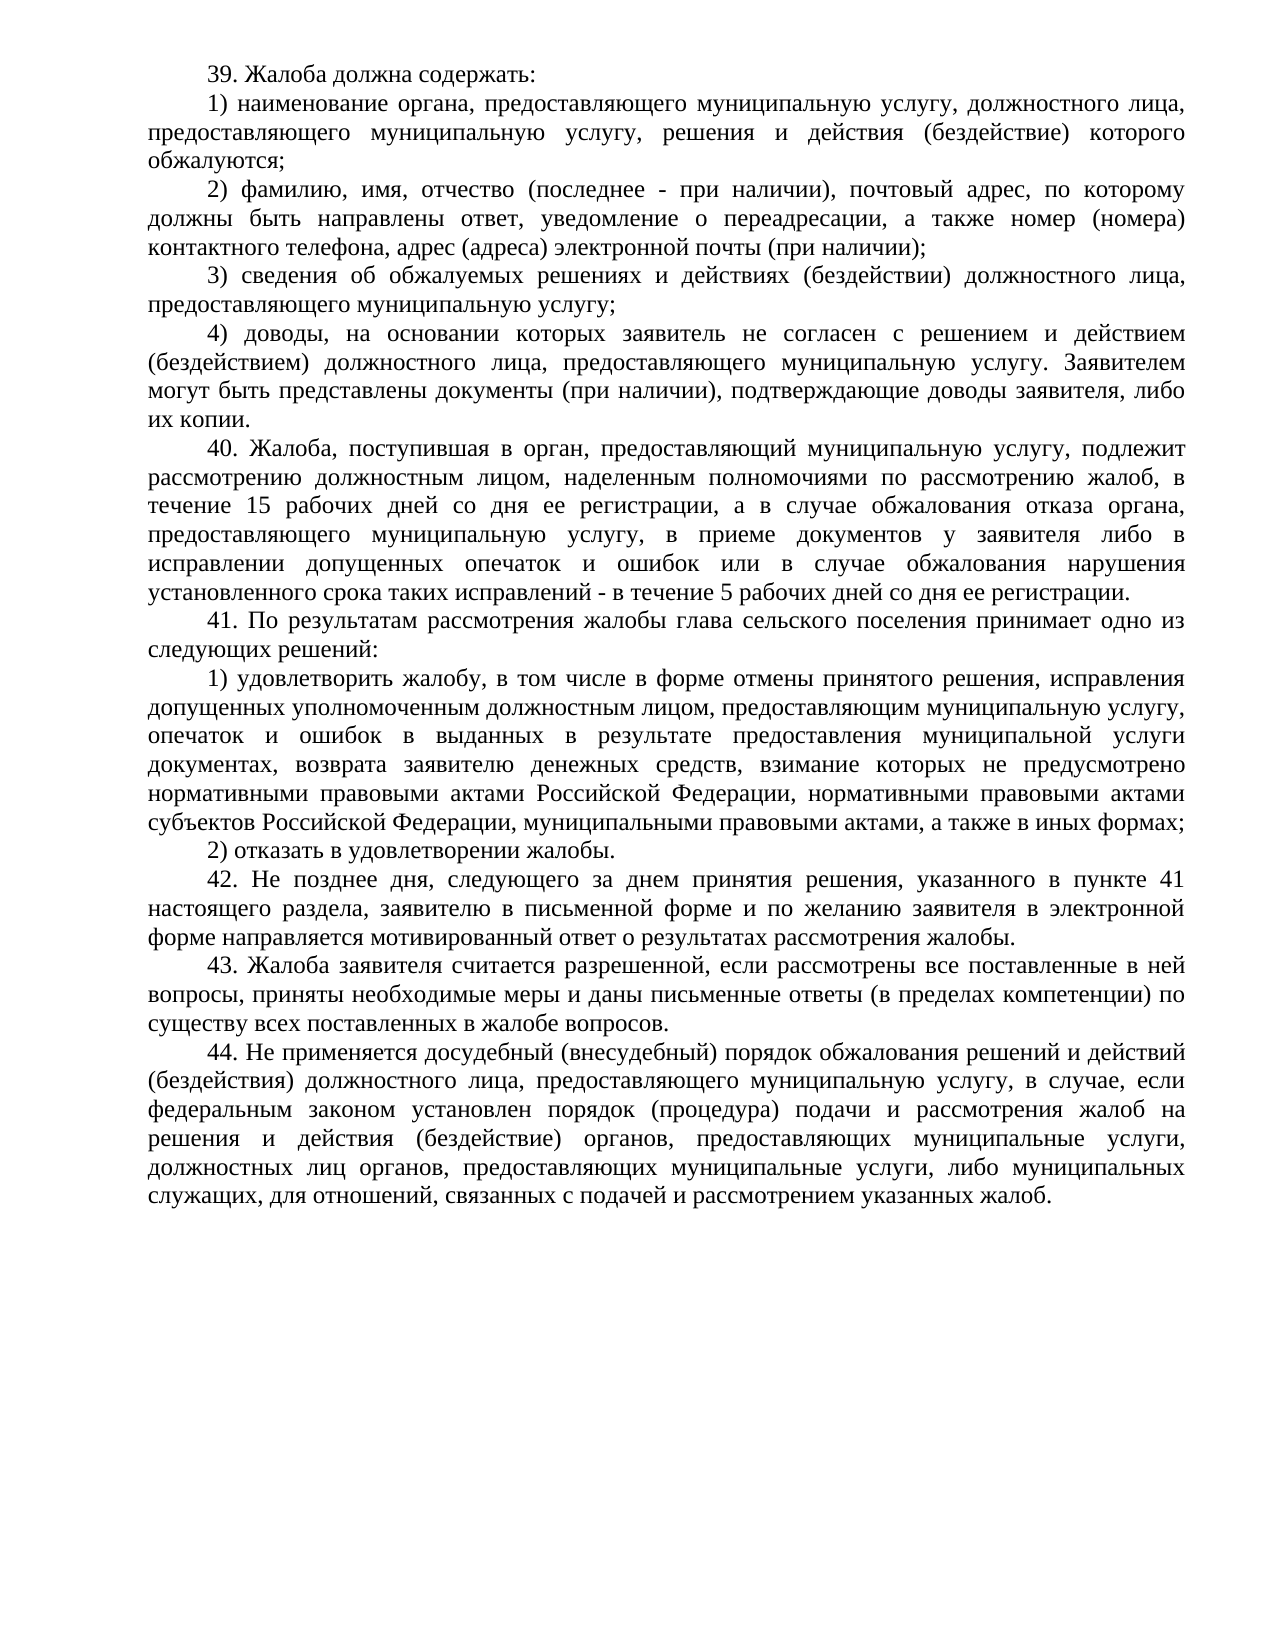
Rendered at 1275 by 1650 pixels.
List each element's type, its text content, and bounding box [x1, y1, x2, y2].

text 43. Жалоба заявителя считается разрешенной, если рассмотрены все поставленные в ней вопросы, приняты необходимые меры и даны письменные ответы (в пределах компетенции) по существу всех поставленных в жалобе вопросов. [148, 950, 1186, 1037]
text 40. Жалоба, поступившая в орган, предоставляющий муниципальную услугу, подлежит рассмотрению должностным лицом, наделенным полномочиями по рассмотрению жалоб, в течение 15 рабочих дней со дня ее регистрации, а в случае обжалования отказа органа, предоставляющего муниципальную услугу, в приеме документов у заявителя либо в исправлении допущенных опечаток и ошибок или в случае обжалования нарушения установленного срока таких исправлений - в течение 5 рабочих дней со дня ее регистрации. [148, 433, 1186, 605]
text 2) отказать в удовлетворении жалобы. [148, 835, 1186, 864]
text 2) фамилию, имя, отчество (последнее - при наличии), почтовый адрес, по которому должны быть направлены ответ, уведомление о переадресации, а также номер (номера) контактного телефона, адрес (адреса) электронной почты (при наличии); [148, 174, 1186, 260]
text 42. Не позднее дня, следующего за днем принятия решения, указанного в пункте 41 настоящего раздела, заявителю в письменной форме и по желанию заявителя в электронной форме направляется мотивированный ответ о результатах рассмотрения жалобы. [148, 864, 1186, 950]
text 3) сведения об обжалуемых решениях и действиях (бездействии) должностного лица, предоставляющего муниципальную услугу; [148, 260, 1186, 318]
text 1) удовлетворить жалобу, в том числе в форме отмены принятого решения, исправления допущенных уполномоченным должностным лицом, предоставляющим муниципальную услугу, опечаток и ошибок в выданных в результате предоставления муниципальной услуги документах, возврата заявителю денежных средств, взимание которых не предусмотрено нормативными правовыми актами Российской Федерации, нормативными правовыми актами субъектов Российской Федерации, муниципальными правовыми актами, а также в иных формах; [148, 663, 1186, 835]
text 41. По результатам рассмотрения жалобы глава сельского поселения принимает одно из следующих решений: [148, 605, 1186, 663]
text 1) наименование органа, предоставляющего муниципальную услугу, должностного лица, предоставляющего муниципальную услугу, решения и действия (бездействие) которого обжалуются; [148, 88, 1186, 174]
text 44. Не применяется досудебный (внесудебный) порядок обжалования решений и действий (бездействия) должностного лица, предоставляющего муниципальную услугу, в случае, если федеральным законом установлен порядок (процедура) подачи и рассмотрения жалоб на решения и действия (бездействие) органов, предоставляющих муниципальные услуги, должностных лиц органов, предоставляющих муниципальные услуги, либо муниципальных служащих, для отношений, связанных с подачей и рассмотрением указанных жалоб. [148, 1037, 1186, 1209]
text 4) доводы, на основании которых заявитель не согласен с решением и действием (бездействием) должностного лица, предоставляющего муниципальную услугу. Заявителем могут быть представлены документы (при наличии), подтверждающие доводы заявителя, либо их копии. [148, 318, 1186, 433]
text 39. Жалоба должна содержать: [148, 59, 1186, 88]
